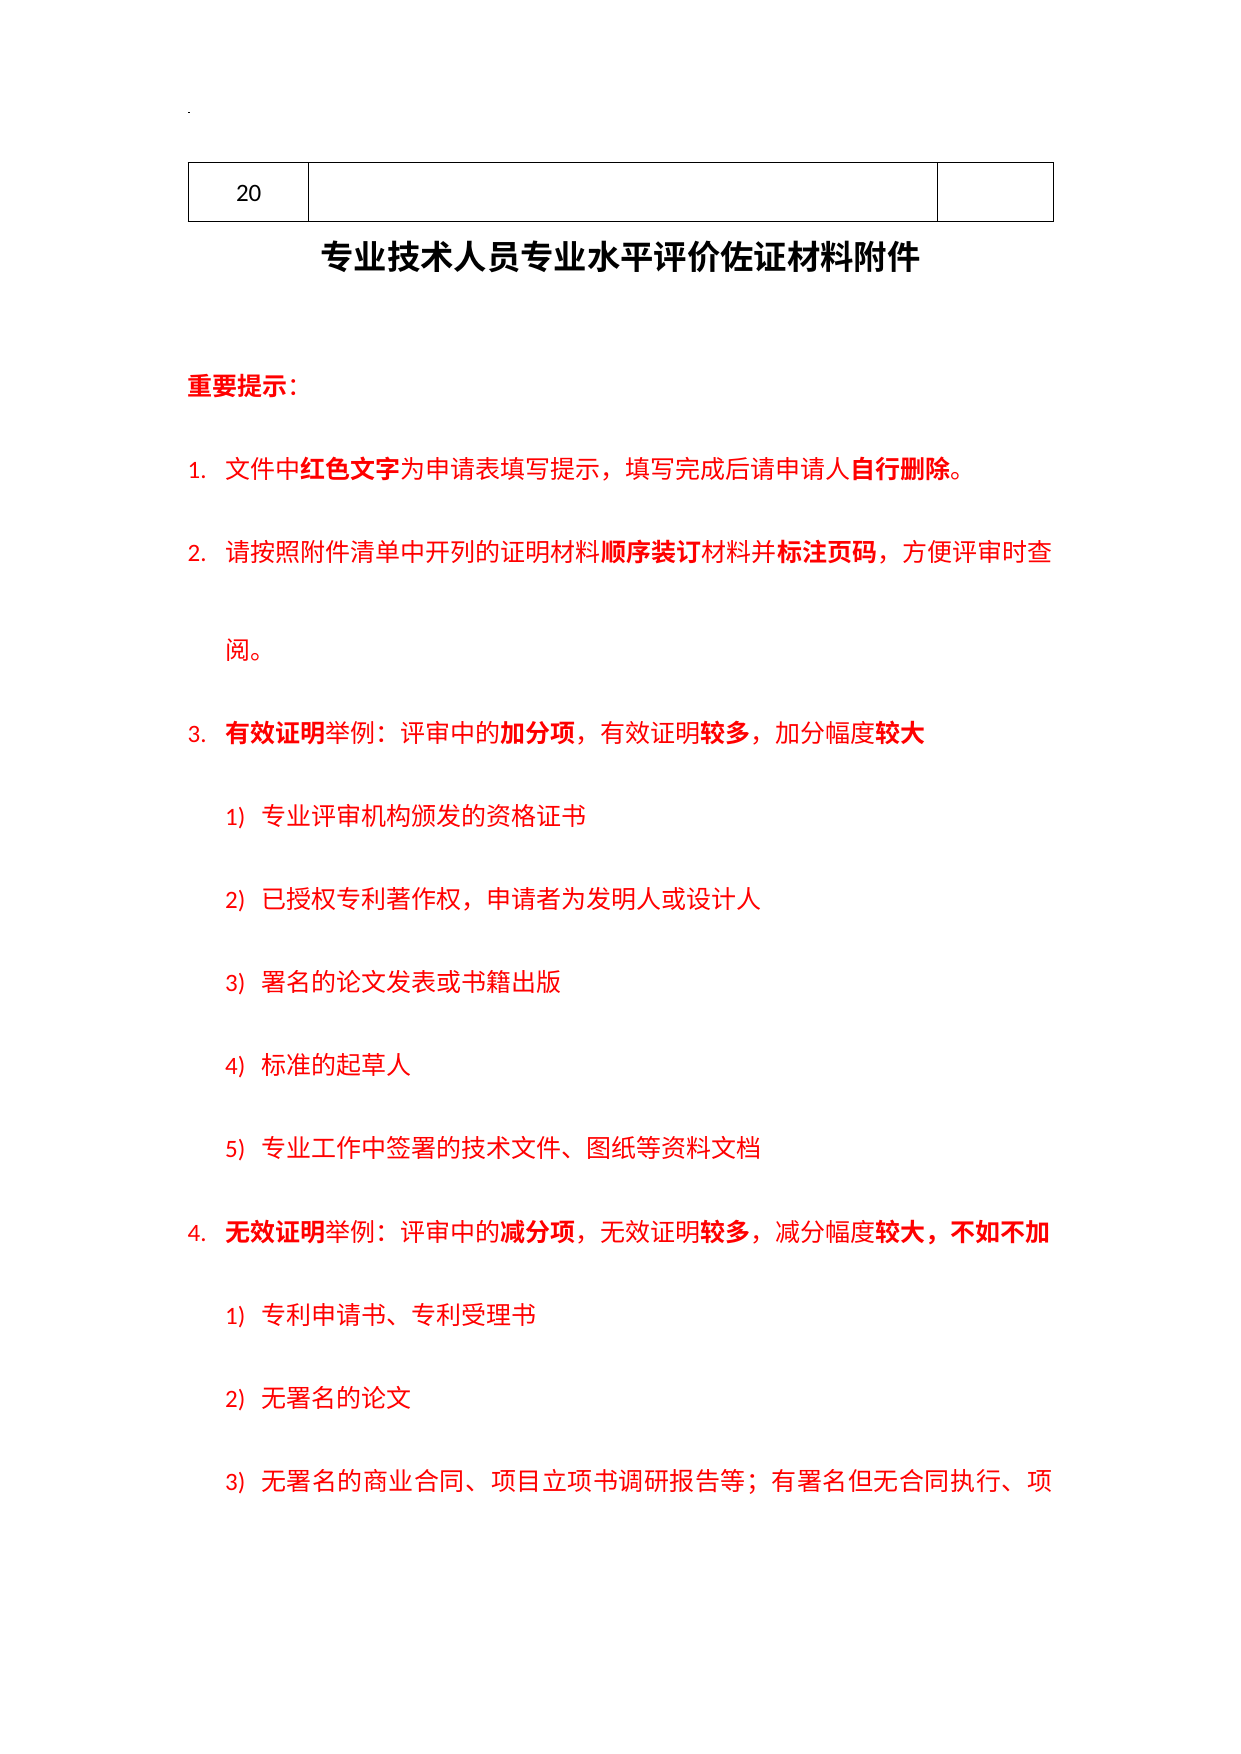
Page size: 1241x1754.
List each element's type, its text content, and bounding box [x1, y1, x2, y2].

list 已授权专利著作权，申请者为发明人或设计人 [225, 865, 1053, 930]
text 重要提示： [187, 352, 1053, 417]
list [225, 1447, 1053, 1512]
list 文件中红色文字为申请表填写提示，填写完成后请申请人自行删除。 [187, 435, 1053, 500]
text 专业技术人员专业水平评价佐证材料附件 [187, 222, 1053, 287]
list 标准的起草人 [225, 1031, 1053, 1096]
table_cell [938, 163, 1053, 221]
list 无署名的论文 [225, 1364, 1053, 1429]
list 请按照附件清单中开列的证明材料顺序装订材料并标注页码，方便评审时查阅。 [187, 518, 1053, 681]
list 专业评审机构颁发的资格证书 [225, 782, 1053, 847]
list 署名的论文发表或书籍出版 [225, 948, 1053, 1013]
list 专业工作中签署的技术文件、图纸等资料文档 [225, 1114, 1053, 1179]
list 无效证明举例：评审中的减分项，无效证明较多，减分幅度较大，不如不加 [187, 1198, 1053, 1263]
list 有效证明举例：评审中的加分项，有效证明较多，加分幅度较大 [187, 699, 1053, 764]
table_cell 20 [189, 163, 308, 221]
table_cell [309, 163, 937, 221]
list 专利申请书、专利受理书 [225, 1281, 1053, 1346]
